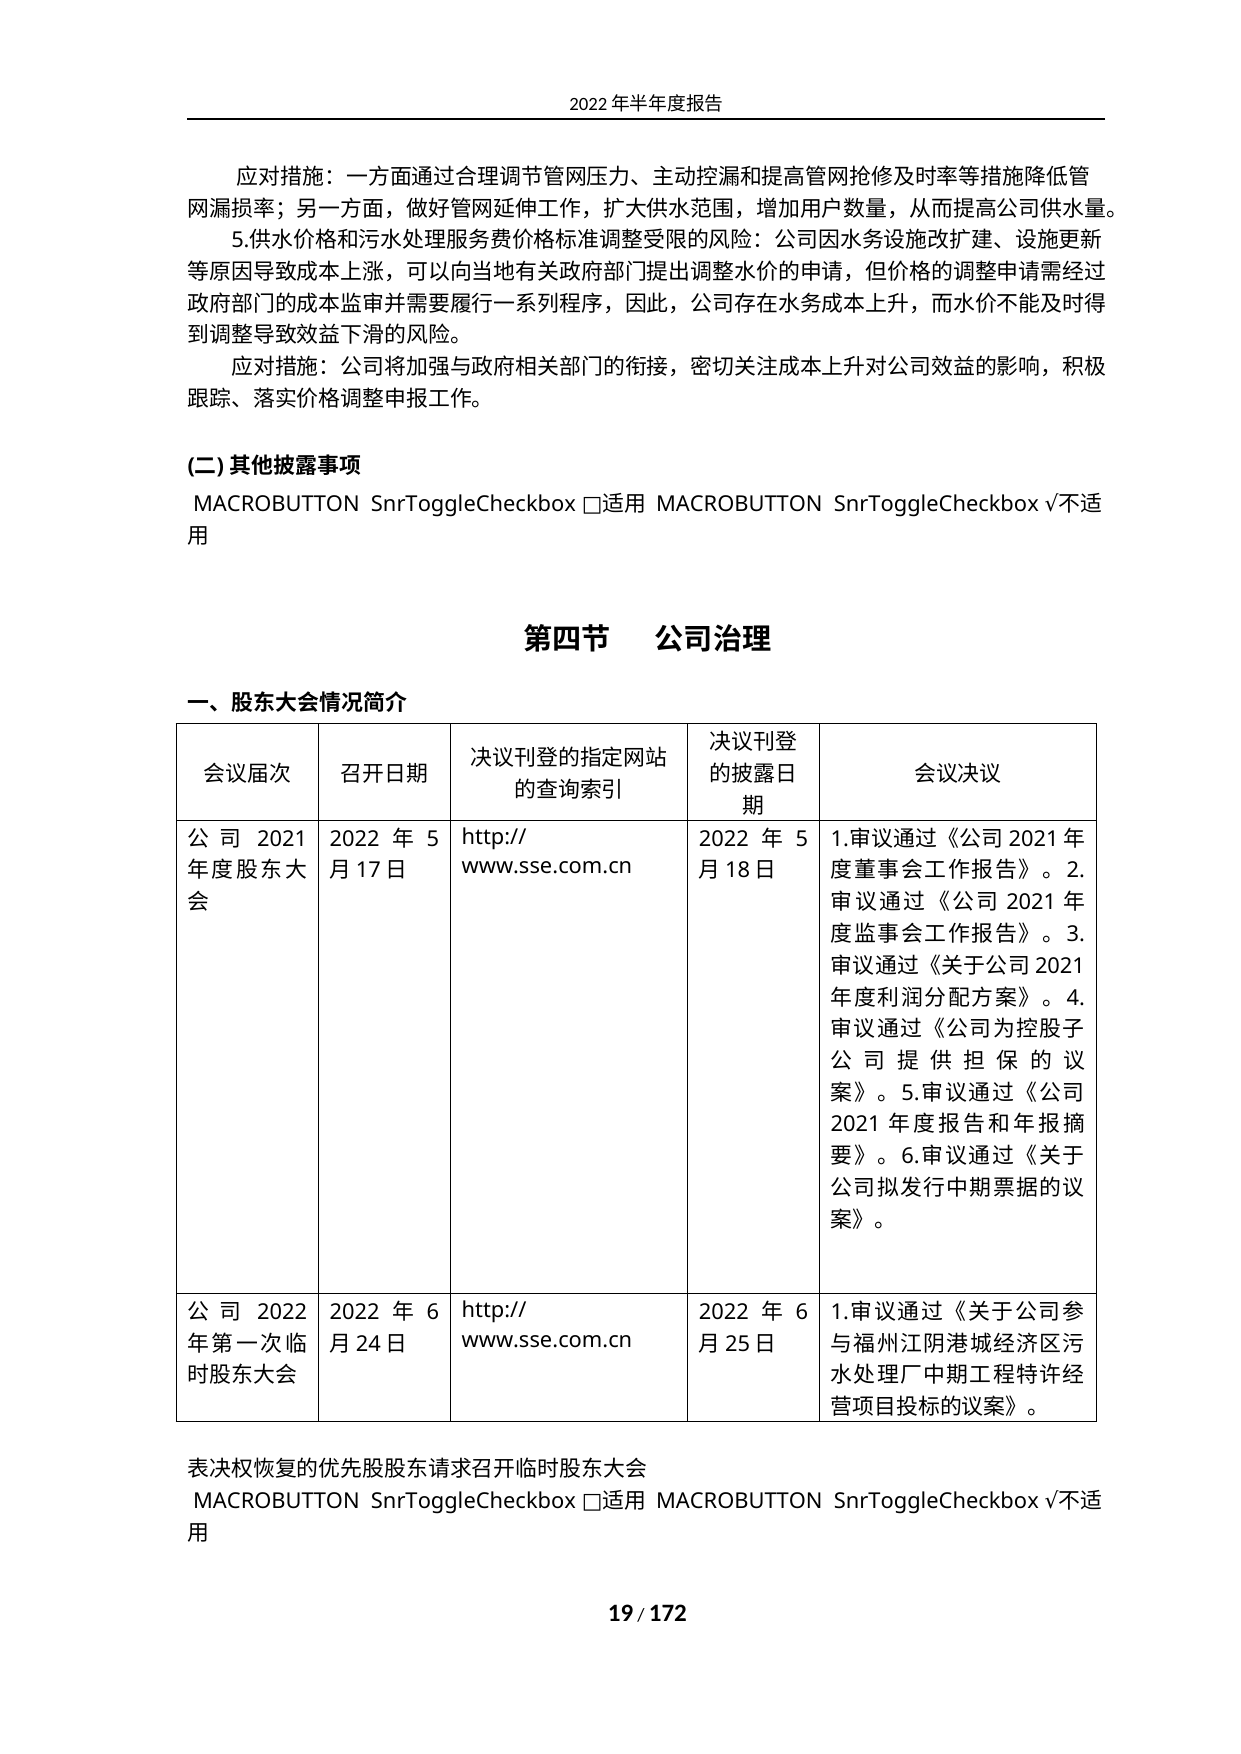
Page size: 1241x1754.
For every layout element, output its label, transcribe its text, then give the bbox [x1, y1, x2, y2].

subtitle 公司治理 [187, 616, 1107, 658]
